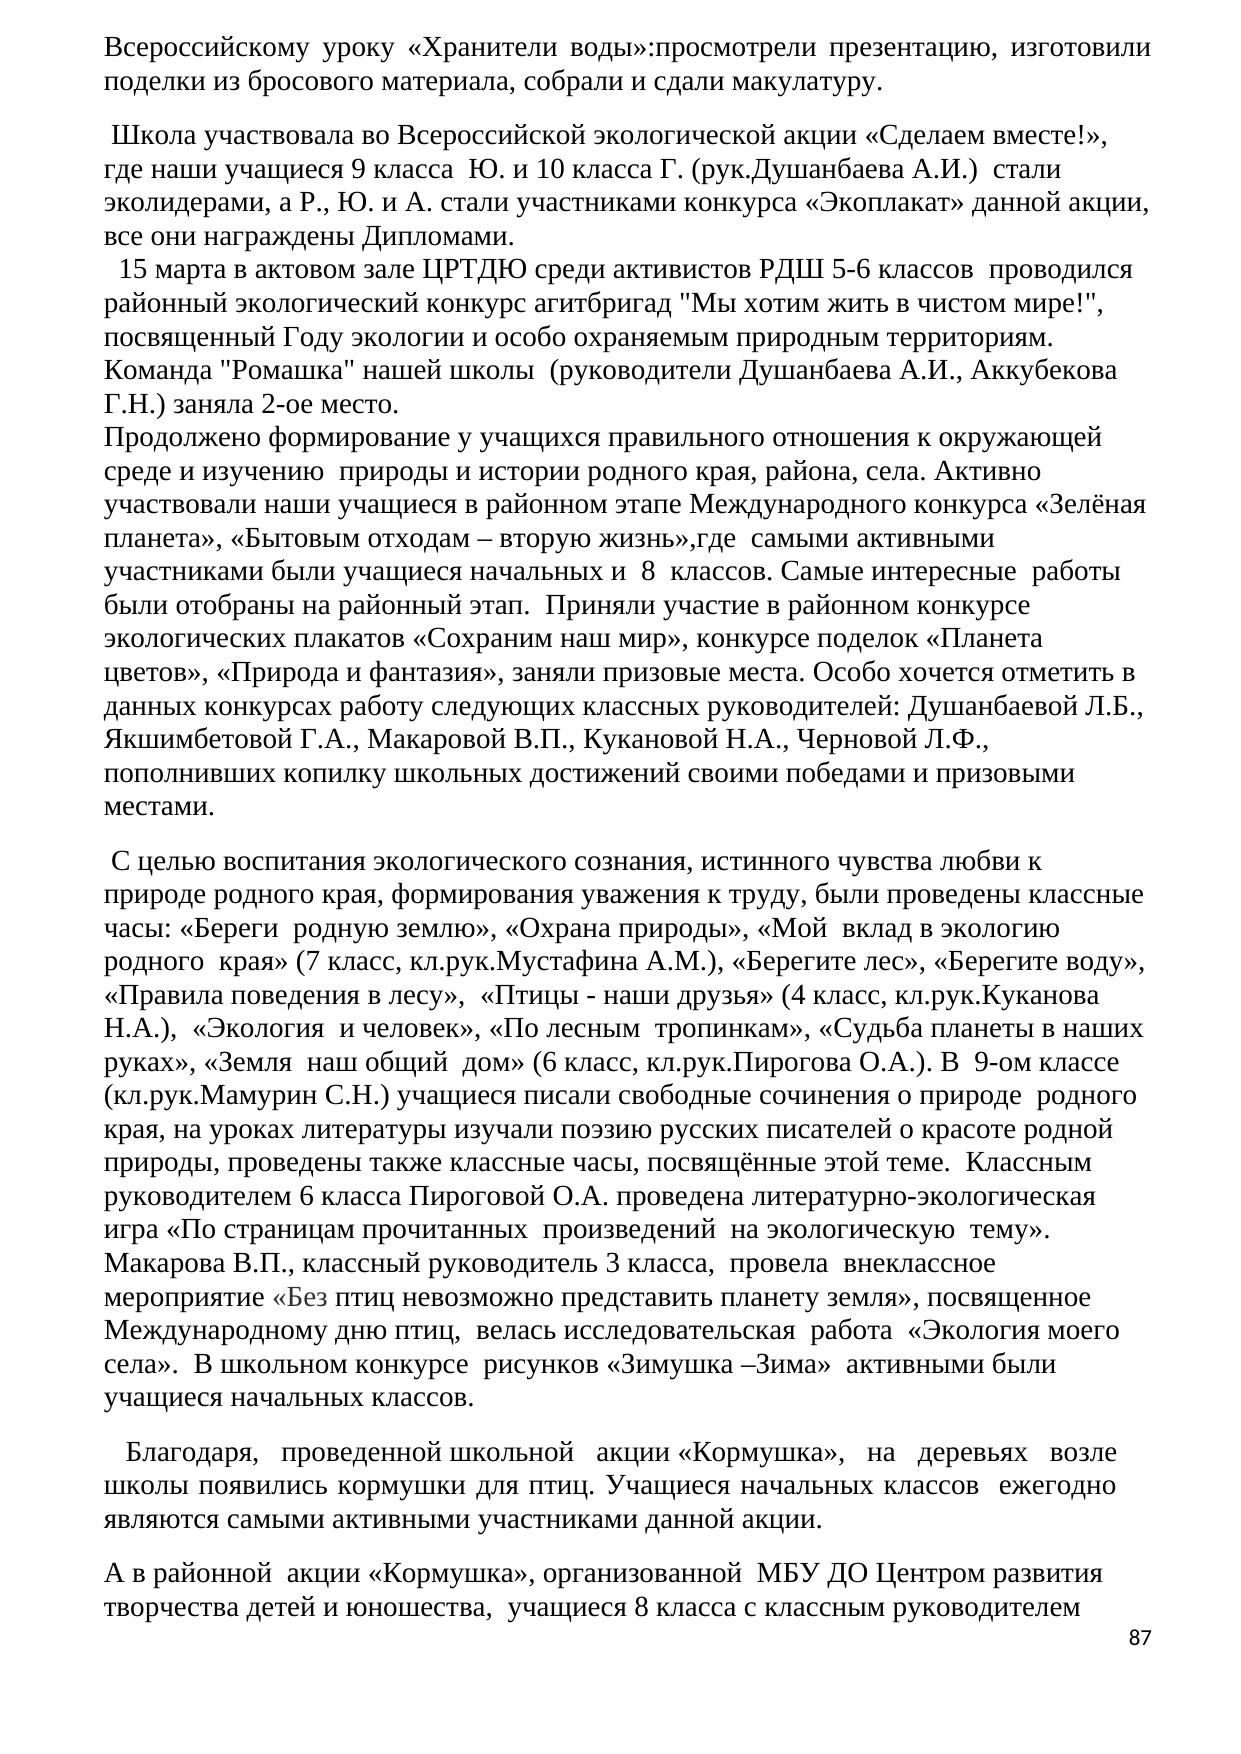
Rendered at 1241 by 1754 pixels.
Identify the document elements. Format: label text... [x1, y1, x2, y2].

text Благодаря, проведенной школьной акции «Кормушка», на деревьях возле школы появились кормушки для птиц. Учащиеся начальных классов ежегодно являются самыми активными участниками данной акции. [103, 1434, 1117, 1534]
text С целью воспитания экологического сознания, истинного чувства любви к природе родного края, формирования уважения к труду, были проведены классные часы: «Береги родную землю», «Охрана природы», «Мой вклад в экологию родного края» (7 класс, кл.рук.Мустафина А.М.), «Берегите лес», «Берегите воду», «Правила поведения в лесу», «Птицы - наши друзья» (4 класс, кл.рук.Куканова Н.А.), «Экология и человек», «По лесным тропинкам», «Судьба планеты в наших руках», «Земля наш общий дом» (6 класс, кл.рук.Пирогова О.А.). В 9-ом классе (кл.рук.Мамурин С.Н.) учащиеся писали свободные сочинения о природе родного края, на уроках литературы изучали поэзию русских писателей о красоте родной природы, проведены также классные часы, посвящённые этой теме. Классным руководителем 6 класса Пироговой О.А. проведена литературно-экологическая игра «По страницам прочитанных произведений на экологическую тему». [103, 843, 1152, 1245]
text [103, 1555, 1152, 1622]
text Школа участвовала во Всероссийской экологической акции «Сделаем вместе!», где наши учащиеся 9 класса Ю. и 10 класса Г. (рук.Душанбаева А.И.) стали эколидерами, а Р., Ю. и А. стали участниками конкурса «Экоплакат» данной акции, все они награждены Дипломами. [103, 117, 1152, 252]
text 15 марта в актовом зале ЦРТДЮ среди активистов РДШ 5-6 классов проводился районный экологический конкурс агитбригад "Мы хотим жить в чистом мире!", посвященный Году экологии и особо охраняемым природным территориям. Команда "Ромашка" нашей школы (руководители Душанбаева А.И., Аккубекова Г.Н.) заняла 2-ое место. [103, 252, 1152, 419]
text Продолжено формирование у учащихся правильного отношения к окружающей среде и изучению природы и истории родного края, района, села. Активно участвовали наши учащиеся в районном этапе Международного конкурса «Зелёная планета», «Бытовым отходам – вторую жизнь»,где самыми активными участниками были учащиеся начальных и 8 классов. Самые интересные работы были отобраны на районный этап. Приняли участие в районном конкурсе экологических плакатов «Сохраним наш мир», конкурсе поделок «Планета цветов», «Природа и фантазия», заняли призовые места. Особо хочется отметить в данных конкурсах работу следующих классных руководителей: Душанбаевой Л.Б., Якшимбетовой Г.А., Макаровой В.П., Кукановой Н.А., Черновой Л.Ф., пополнивших копилку школьных достижений своими победами и призовыми местами. [103, 419, 1152, 822]
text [103, 29, 1152, 97]
list Макарова В.П., классный руководитель 3 класса, провела внеклассное мероприятие «Без птиц невозможно представить планету земля», посвященное Международному дню птиц, велась исследовательская работа «Экология моего села». В школьном конкурсе рисунков «Зимушка –Зима» активными были учащиеся начальных классов. [103, 1245, 1152, 1413]
